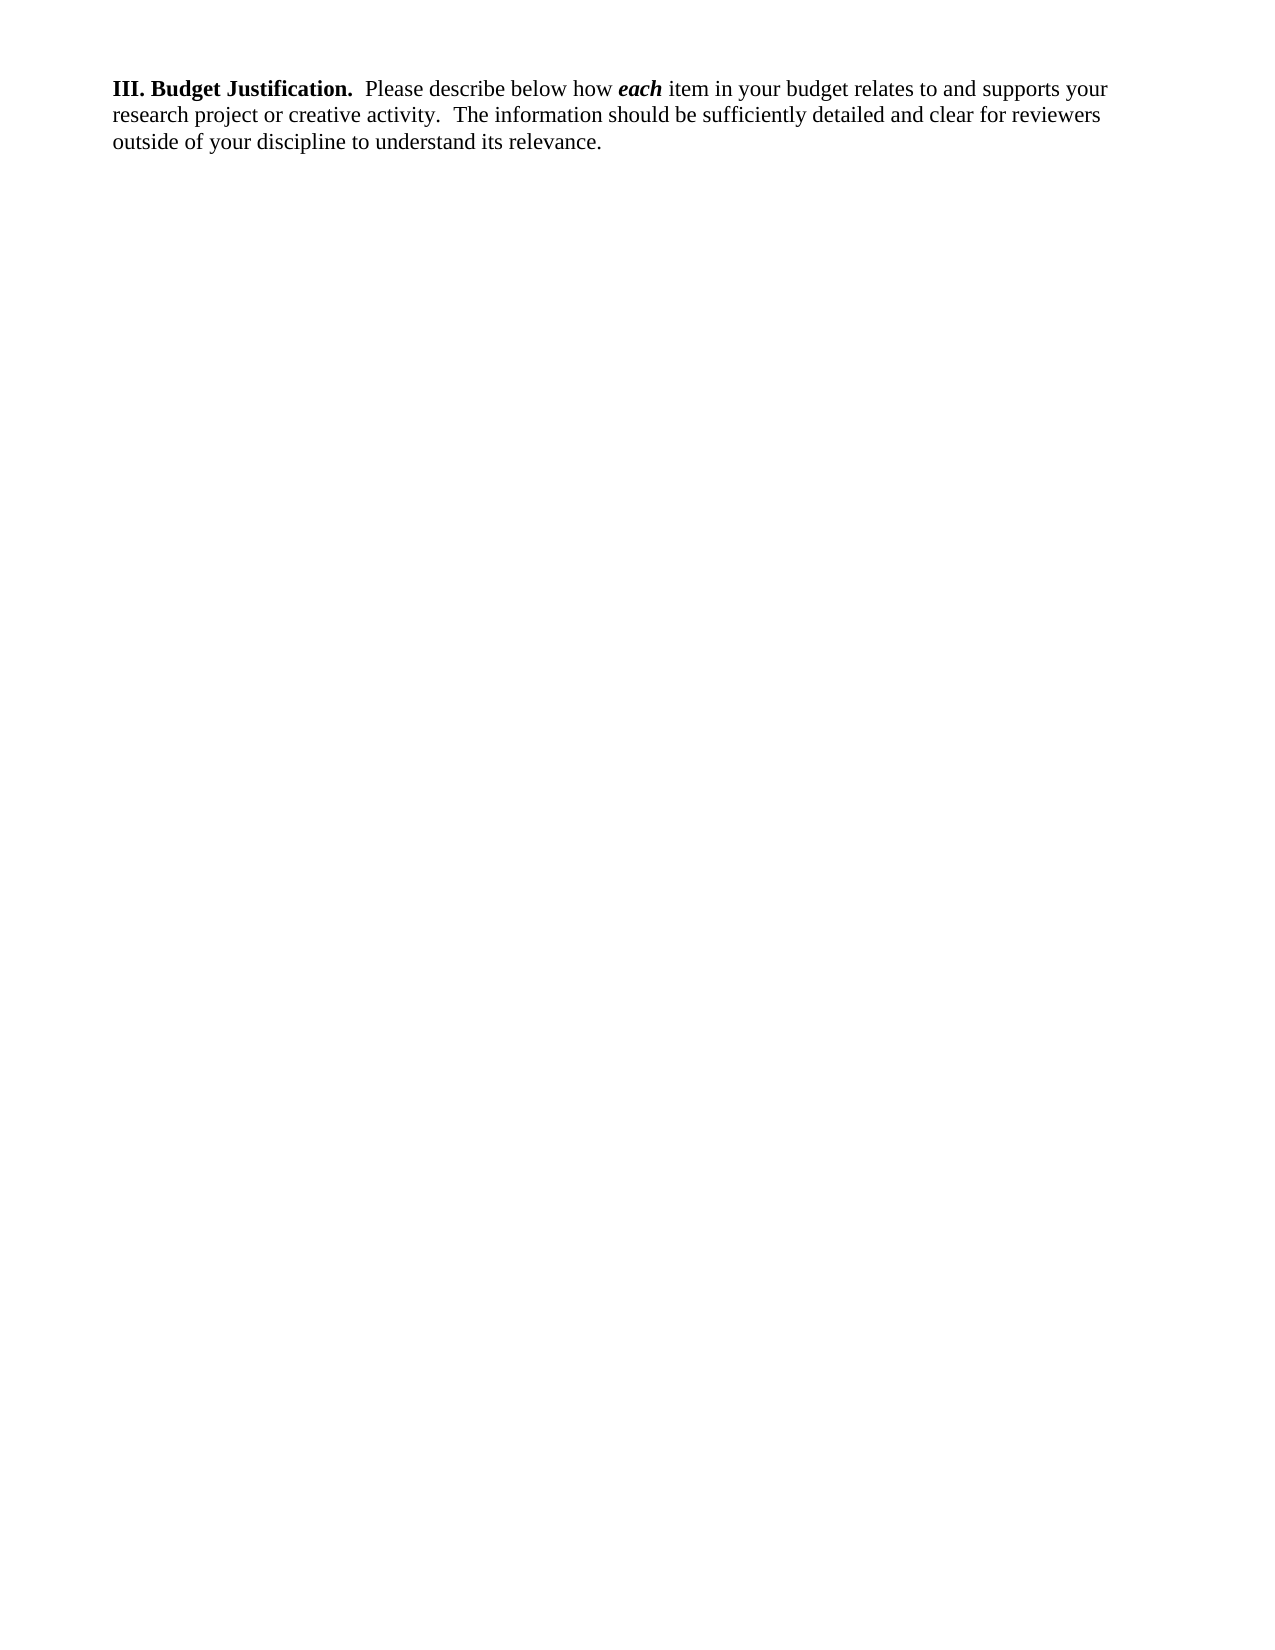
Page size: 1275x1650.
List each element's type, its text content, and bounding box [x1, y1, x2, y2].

text III. Budget Justification. Please describe below how each item in your budget relates to and supports your research project or creative activity. The information should be sufficiently detailed and clear for reviewers outside of your discipline to understand its relevance. [112, 75, 1162, 154]
